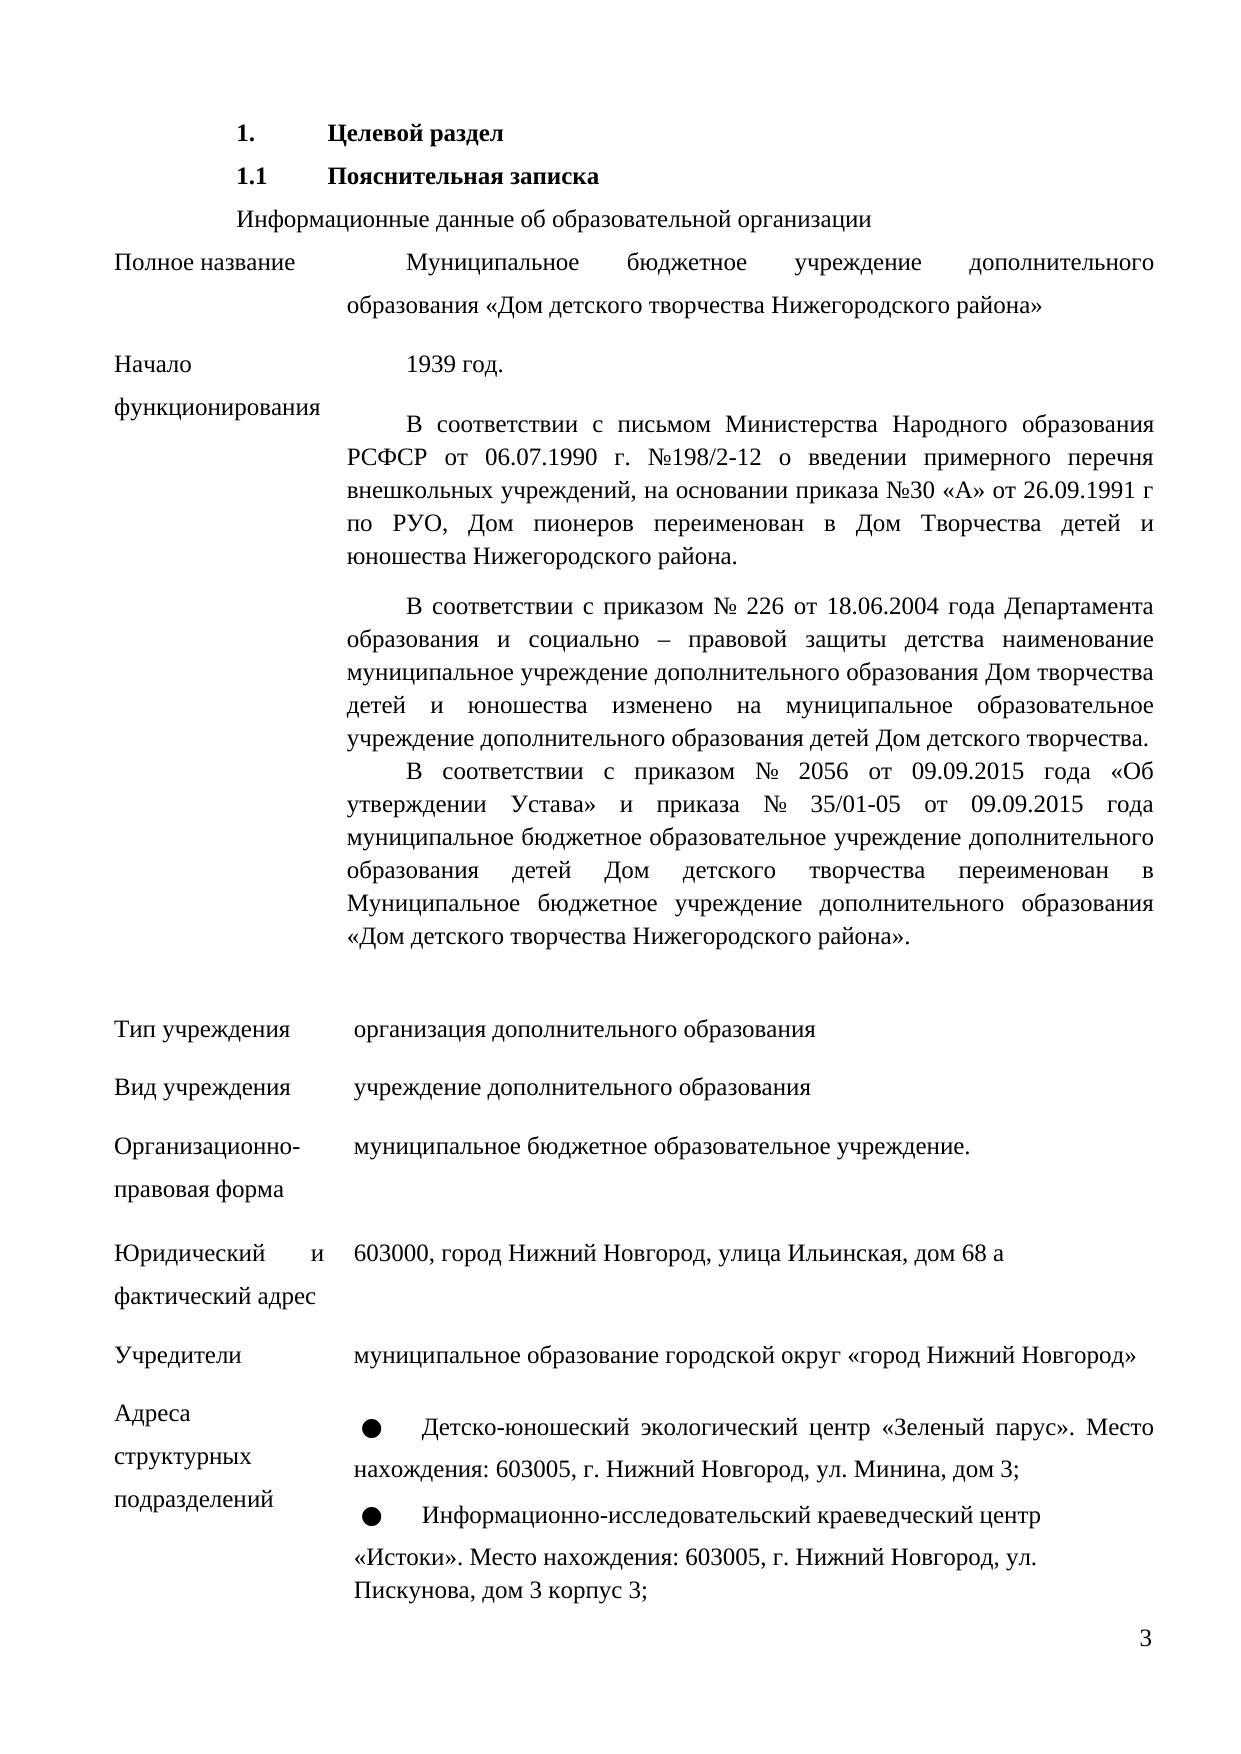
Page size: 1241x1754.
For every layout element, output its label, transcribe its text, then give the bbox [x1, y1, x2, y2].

table_cell Учредители [103, 1340, 335, 1398]
table_cell 603000, город Нижний Новгород, улица Ильинская, дом 68 а [335, 1238, 1166, 1340]
table_cell муниципальное образование городской округ «город Нижний Новгород» [335, 1340, 1166, 1398]
table_header Полное название [103, 248, 335, 349]
table_cell организация дополнительного образования [335, 1014, 1166, 1072]
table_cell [335, 1398, 1166, 1608]
table_cell 1939 год. В соответствии с письмом Министерства Народного образования РСФСР от 06.07.1990 г. №198/2-12 о введении примерного перечня внешкольных учреждений, на основании приказа №30 «А» от 26.09.1991 г по РУО, Дом пионеров переименован в Дом Творчества детей и юношества Нижегородского района. В соответствии с приказом № 226 от 18.06.2004 года Департамента образования и социально – правовой защиты детства наименование муниципальное учреждение дополнительного образования Дом творчества детей и юношества изменено на муниципальное образовательное учреждение дополнительного образования детей Дом детского творчества. В соответствии с приказом № 2056 от 09.09.2015 года «Об утверждении Устава» и приказа № 35/01-05 от 09.09.2015 года муниципальное бюджетное образовательное учреждение дополнительного образования детей Дом детского творчества переименован в Муниципальное бюджетное учреждение дополнительного образования «Дом детского творчества Нижегородского района». [335, 349, 1166, 1014]
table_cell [103, 1398, 335, 1608]
table_cell учреждение дополнительного образования [335, 1072, 1166, 1131]
list Пояснительная записка [177, 161, 1152, 190]
text Информационные данные об образовательной организации [177, 204, 1152, 233]
list Целевой раздел [177, 118, 1152, 147]
table_cell Начало функционирования [103, 349, 335, 1014]
table_cell муниципальное бюджетное образовательное учреждение. [335, 1131, 1166, 1238]
table_cell Вид учреждения [103, 1072, 335, 1131]
table_header Муниципальное бюджетное учреждение дополнительного образования «Дом детского творчества Нижегородского района» [335, 248, 1166, 349]
table_cell Тип учреждения [103, 1014, 335, 1072]
table_cell Юридический и фактический адрес [103, 1238, 335, 1340]
table_cell Организационно-правовая форма [103, 1131, 335, 1238]
